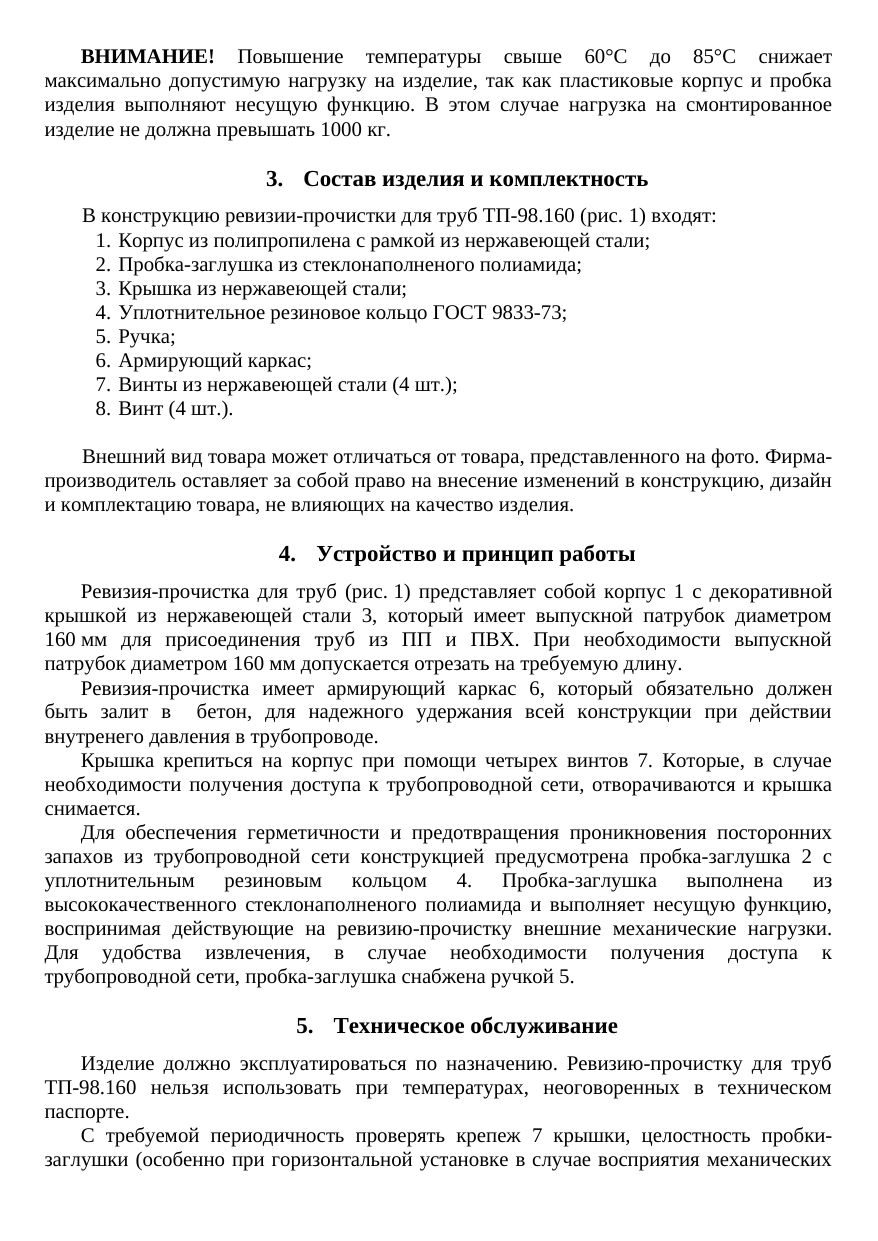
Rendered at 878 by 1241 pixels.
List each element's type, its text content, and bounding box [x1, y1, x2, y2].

list Ручка; [95, 324, 833, 348]
text Изделие должно эксплуатироваться по назначению. Ревизию-прочистку для труб ТП-98.160 нельзя использовать при температурах, неоговоренных в техническом паспорте. [44, 1051, 833, 1123]
list Корпус из полипропилена с рамкой из нержавеющей стали; [95, 227, 833, 252]
list Состав изделия и комплектность [81, 164, 833, 191]
text Внешний вид товара может отличаться от товара, представленного на фото. Фирма-производитель оставляет за собой право на внесение изменений в конструкцию, дизайн и комплектацию товара, не влияющих на качество изделия. [44, 444, 833, 516]
list Устройство и принцип работы [81, 540, 833, 567]
text Ревизия-прочистка для труб (рис. 1) представляет собой корпус 1 с декоративной крышкой из нержавеющей стали 3, который имеет выпускной патрубок диаметром 160 мм для присоединения труб из ПП и ПВХ. При необходимости выпускной патрубок диаметром 160 мм допускается отрезать на требуемую длину. [44, 579, 833, 675]
list Винт (4 шт.). [95, 396, 833, 420]
list Винты из нержавеющей стали (4 шт.); [95, 372, 833, 396]
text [44, 1123, 833, 1171]
list Пробка-заглушка из стеклонаполненого полиамида; [95, 252, 833, 276]
text Для обеспечения герметичности и предотвращения проникновения посторонних запахов из трубопроводной сети конструкцией предусмотрена пробка-заглушка 2 с уплотнительным резиновым кольцом 4. Пробка-заглушка выполнена из высококачественного стеклонаполненого полиамида и выполняет несущую функцию, воспринимая действующие на ревизию-прочистку внешние механические нагрузки. Для удобства извлечения, в случае необходимости получения доступа к трубопроводной сети, пробка-заглушка снабжена ручкой 5. [44, 820, 833, 988]
text В конструкцию ревизии-прочистки для труб ТП-98.160 (рис. 1) входят: [44, 203, 833, 227]
list Уплотнительное резиновое кольцо ГОСТ 9833-73; [95, 300, 833, 324]
text ВНИМАНИЕ! Повышение температуры свыше до снижает максимально допустимую нагрузку на изделие, так как пластиковые корпус и пробка изделия выполняют несущую функцию. В этом случае нагрузка на смонтированное изделие не должна превышать 1000 кг. [44, 44, 833, 141]
list Крышка из нержавеющей стали; [95, 276, 833, 300]
text Ревизия-прочистка имеет армирующий каркас 6, который обязательно должен быть залит в бетон, для надежного удержания всей конструкции при действии внутренего давления в трубопроводе. [44, 675, 833, 748]
list Техническое обслуживание [81, 1012, 833, 1039]
text Крышка крепиться на корпус при помощи четырех винтов 7. Которые, в случае необходимости получения доступа к трубопроводной сети, отворачиваются и крышка снимается. [44, 748, 833, 820]
list Армирующий каркас; [95, 348, 833, 372]
